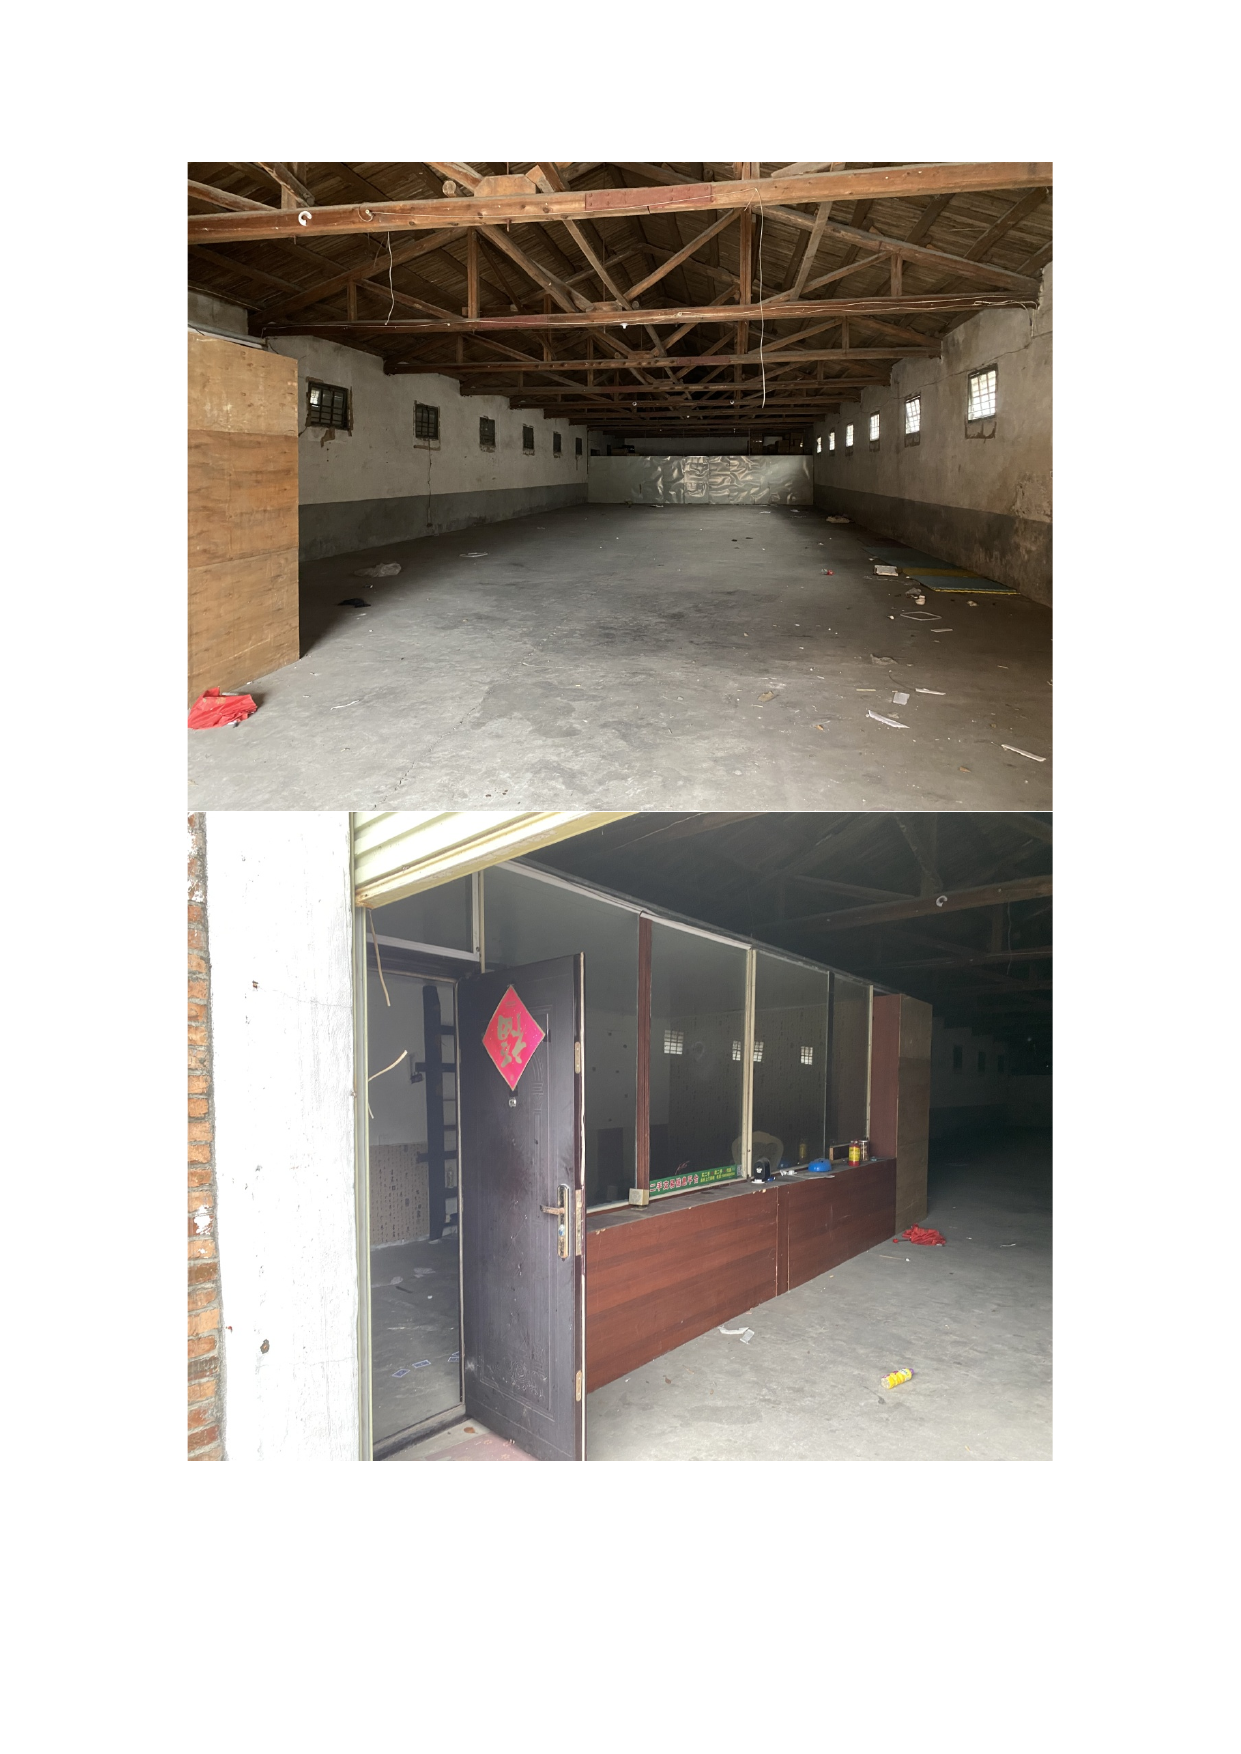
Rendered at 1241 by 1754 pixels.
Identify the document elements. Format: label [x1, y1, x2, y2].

picture [187, 812, 1053, 1461]
picture [187, 162, 1053, 811]
